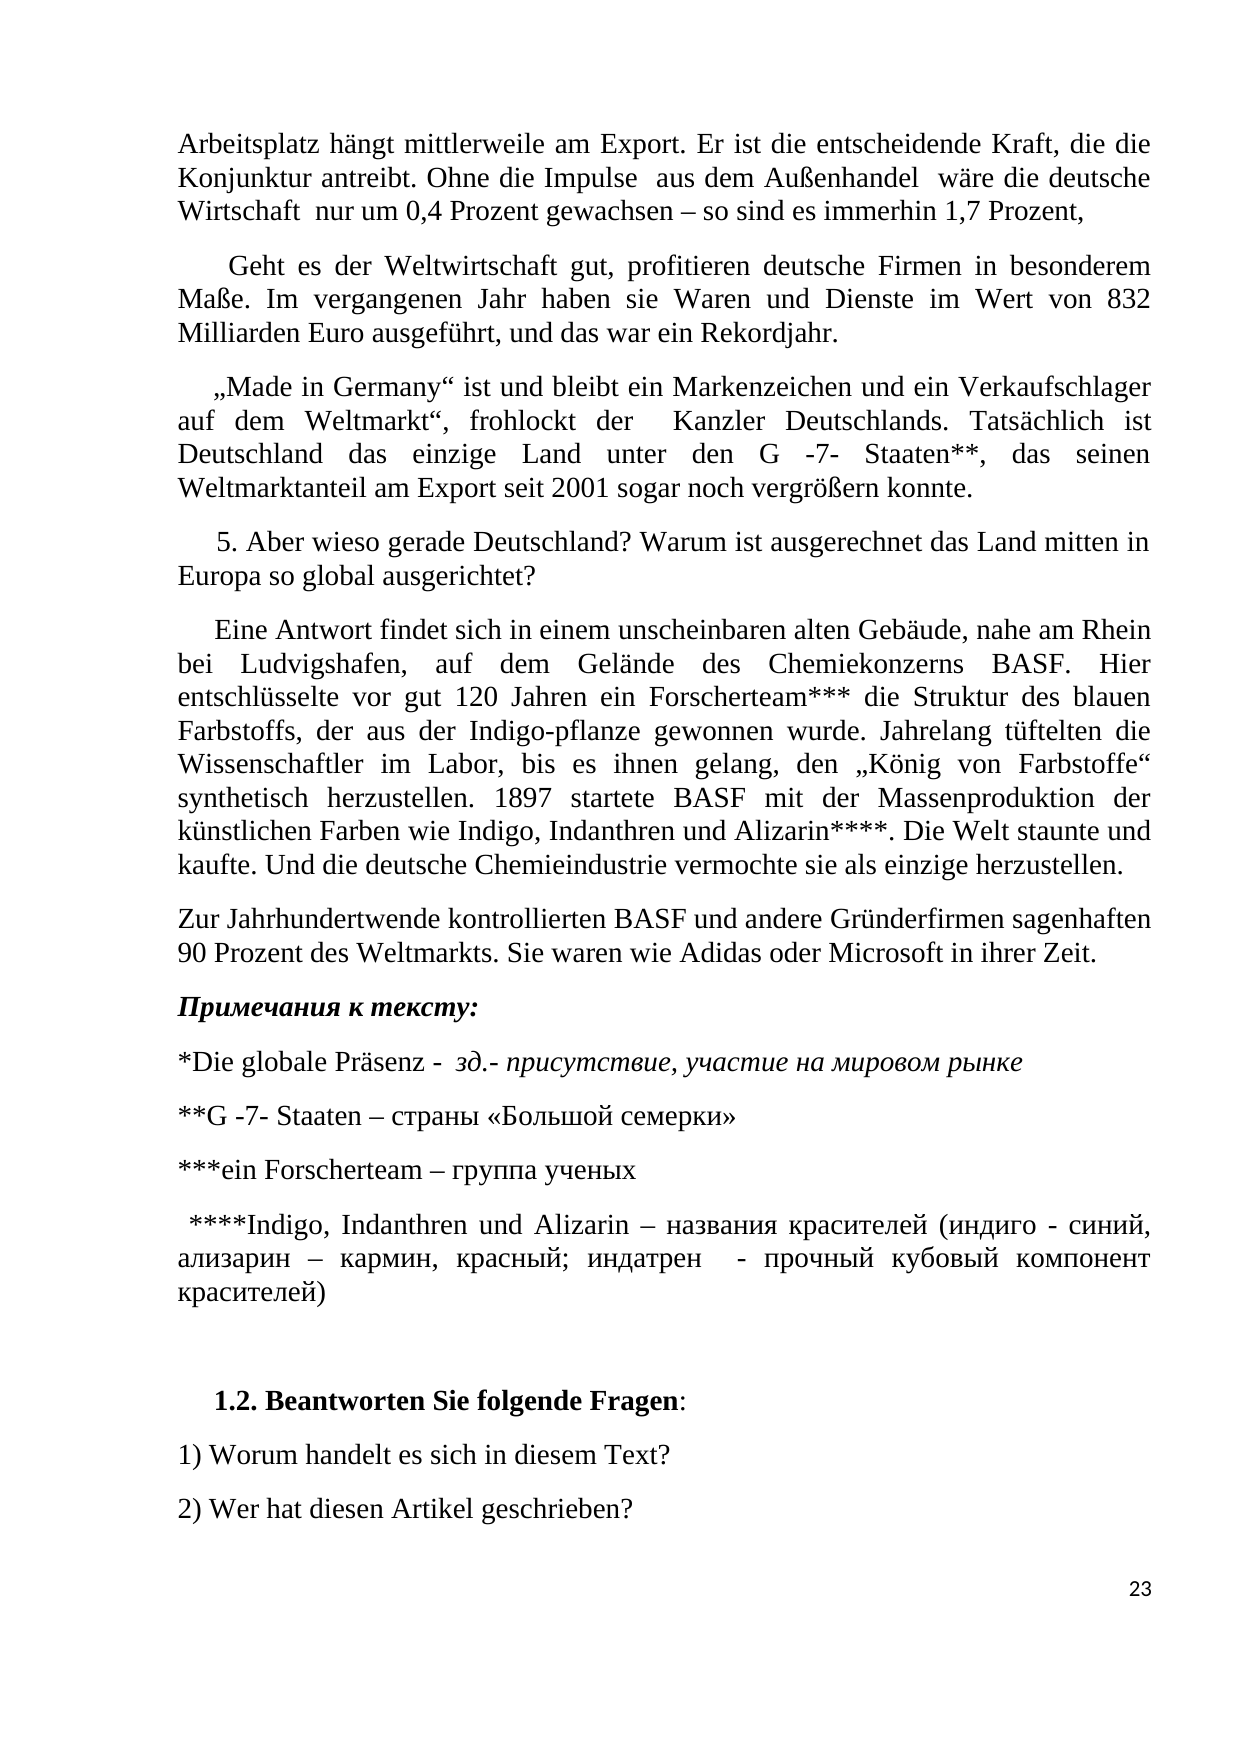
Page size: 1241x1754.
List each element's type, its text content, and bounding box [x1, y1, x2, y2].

text 2) Wer hat diesen Artikel geschrieben? [177, 1491, 1152, 1525]
text 5. Aber wieso gerade Deutschland? Warum ist ausgerechnet das Land mitten in Europa so global ausgerichtet? [177, 524, 1152, 591]
text Eine Antwort findet sich in einem unscheinbaren alten Gebäude, nahe am Rhein bei Ludvigshafen, auf dem Gelände des Chemiekonzerns BASF. Hier entschlüsselte vor gut 120 Jahren ein Forscherteam*** die Struktur des blauen Farbstoffs, der aus der Indigo-pflanze gewonnen wurde. Jahrelang tüftelten die Wissenschaftler im Labor, bis es ihnen gelang, den „König von Farbstoffe“ synthetisch herzustellen. 1897 startete BASF mit der Massenproduktion der künstlichen Farben wie Indigo, Indanthren und Alizarin****. Die Welt staunte und kaufte. Und die deutsche Chemieindustrie vermochte sie als einzige herzustellen. [177, 612, 1152, 881]
text 1.2. Beantworten Sie folgende Fragen: [177, 1383, 1152, 1416]
text Geht es der Weltwirtschaft gut, profitieren deutsche Firmen in besonderem Maße. Im vergangenen Jahr haben sie Waren und Dienste im Wert von 832 Milliarden Euro ausgeführt, und das war ein Rekordjahr. [177, 248, 1152, 348]
text ****Indigo, Indanthren und Alizarin – названия красителей (индиго - синий, ализарин – кармин, красный; индатрен - прочный кубовый компонент красителей) [177, 1207, 1152, 1307]
text ***ein Forscherteam – группа ученых [177, 1152, 1152, 1186]
text Zur Jahrhundertwende kontrollierten BASF und andere Gründerfirmen sagenhaften 90 Prozent des Weltmarkts. Sie waren wie Adidas oder Microsoft in ihrer Zeit. [177, 901, 1152, 968]
text „Made in Germany“ ist und bleibt ein Markenzeichen und ein Verkaufschlager auf dem Weltmarkt“, frohlockt der Kanzler Deutschlands. Tatsächlich ist Deutschland das einzige Land unter den G -7- Staaten**, das seinen Weltmarktanteil am Export seit 2001 sogar noch vergrößern konnte. [177, 369, 1152, 503]
text **G -7- Staaten – страны «Большой семерки» [177, 1098, 1152, 1132]
text 1) Worum handelt es sich in diesem Text? [177, 1437, 1152, 1471]
text Примечания к тексту: [177, 989, 1152, 1023]
text *Die globale Präsenz - зд.- присутствие, участие на мировом рынке [177, 1044, 1152, 1077]
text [177, 126, 1152, 227]
